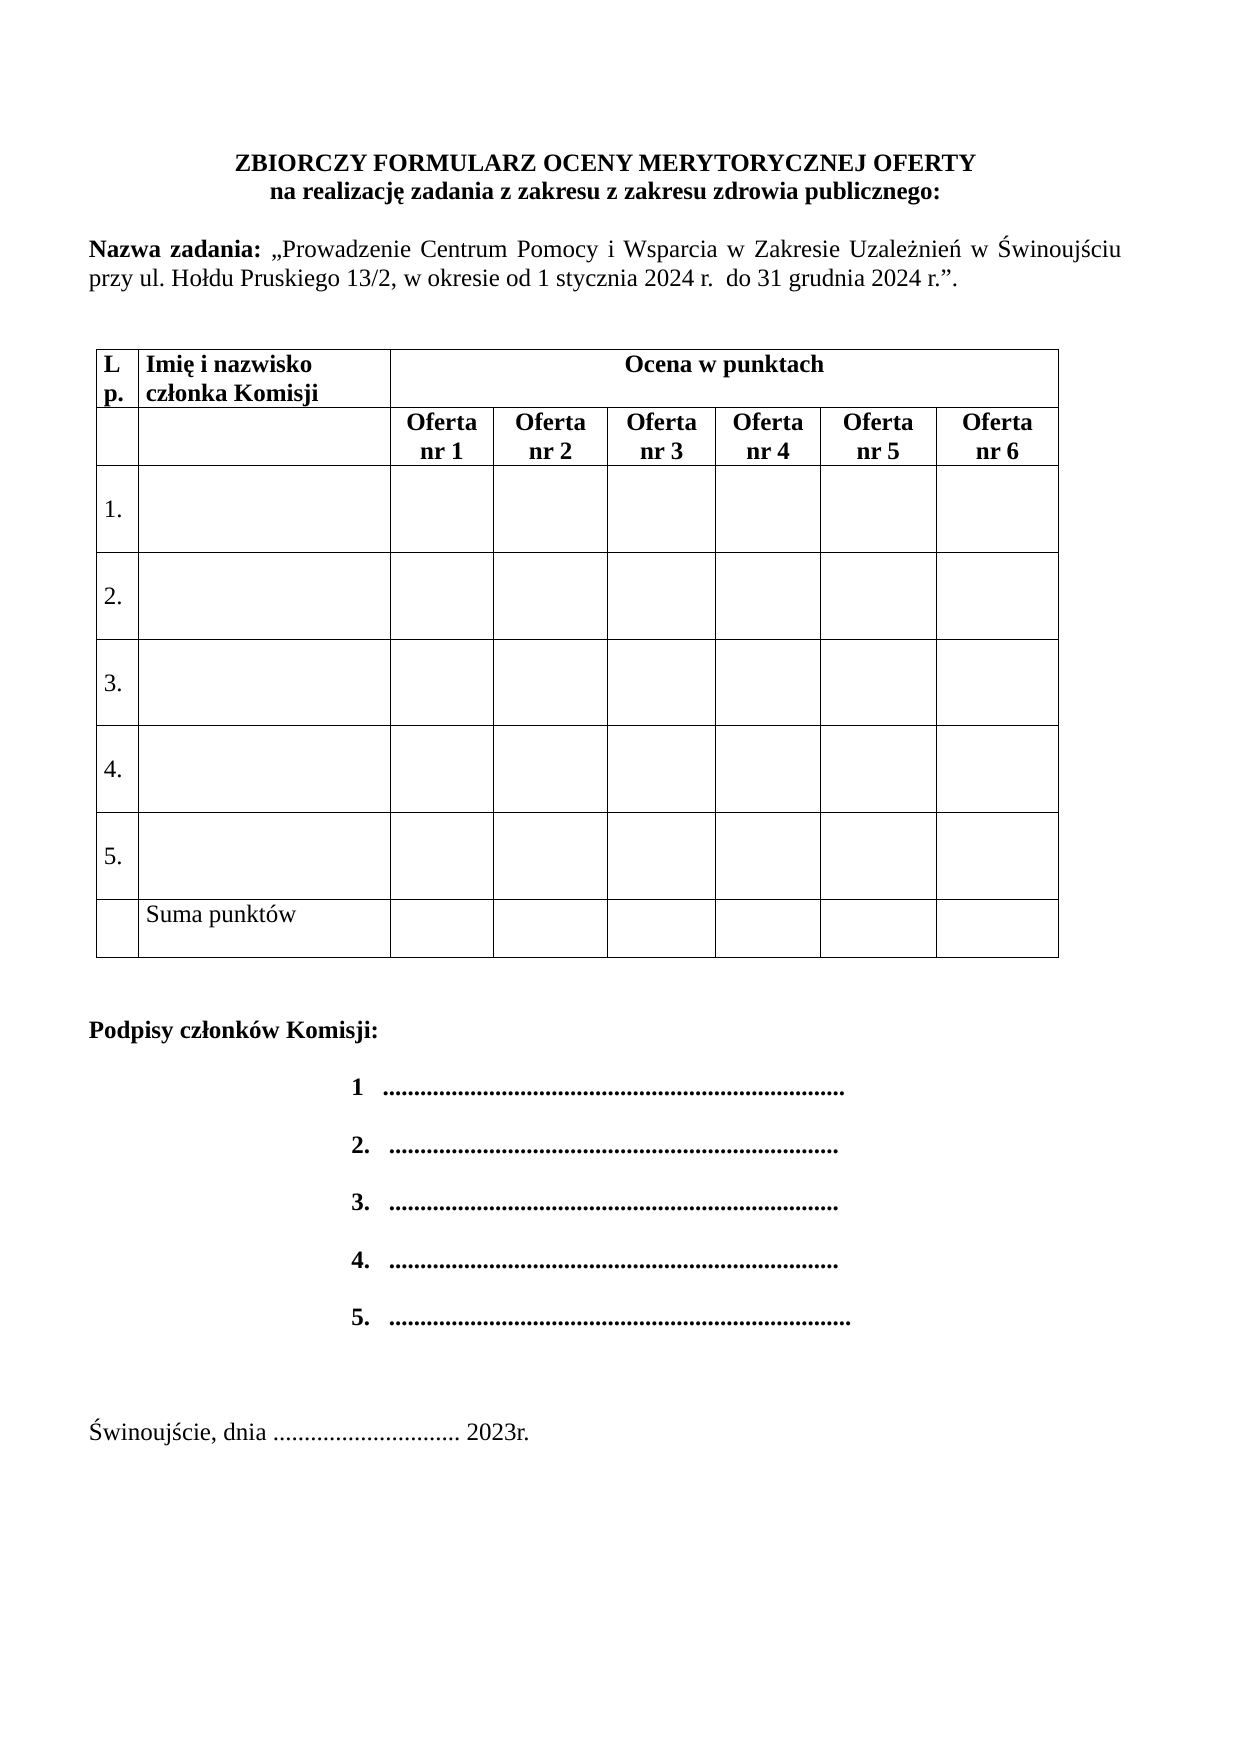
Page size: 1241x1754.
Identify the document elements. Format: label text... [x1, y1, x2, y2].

text 4. ........................................................................ [351, 1245, 1122, 1273]
table_cell Oferta nr 5 [821, 408, 936, 465]
table_cell [716, 900, 820, 957]
table_cell [937, 553, 1058, 638]
table_cell Oferta nr 2 [494, 408, 607, 465]
table_cell [821, 466, 936, 552]
table_cell Oferta nr 4 [716, 408, 820, 465]
table_cell [608, 466, 715, 552]
text na realizację zadania z zakresu z zakresu zdrowia publicznego: [89, 176, 1122, 205]
table_cell [391, 813, 493, 899]
table_cell [139, 408, 390, 465]
table_cell Oferta nr 3 [608, 408, 715, 465]
table_cell [139, 553, 390, 638]
text 2. ........................................................................ [351, 1130, 1122, 1158]
table_cell [494, 466, 607, 552]
table_cell [716, 726, 820, 812]
table_cell [494, 813, 607, 899]
text Świnoujście, dnia .............................. 2023r. [89, 1417, 1122, 1446]
table_cell [391, 900, 493, 957]
table_cell [139, 466, 390, 552]
table_header Ocena w punktach [391, 350, 1058, 407]
table_cell [821, 640, 936, 725]
table_cell [608, 726, 715, 812]
table_cell [139, 813, 390, 899]
table_cell [937, 726, 1058, 812]
table_cell [821, 813, 936, 899]
table_cell [608, 553, 715, 638]
table_cell [716, 466, 820, 552]
table_cell 5. [97, 813, 138, 899]
text 1 .......................................................................... [351, 1072, 1122, 1101]
text Nazwa zadania: „Prowadzenie Centrum Pomocy i Wsparcia w Zakresie Uzależnień w Świnoujściu przy ul. Hołdu Pruskiego 13/2, w okresie od 1 stycznia 2024 r. do 31 grudnia 2024 r.”. [89, 234, 1122, 291]
table_cell [937, 813, 1058, 899]
table_cell Oferta nr 1 [391, 408, 493, 465]
text Podpisy członków Komisji: [89, 1015, 1122, 1043]
table_cell [716, 553, 820, 638]
table_cell 3. [97, 640, 138, 725]
table_cell [391, 466, 493, 552]
table_header Lp. [97, 350, 138, 407]
table_cell [97, 408, 138, 465]
table_cell 1. [97, 466, 138, 552]
text 3. ........................................................................ [351, 1187, 1122, 1216]
table_cell [494, 553, 607, 638]
text 5. .......................................................................... [351, 1302, 1122, 1331]
table_cell [391, 640, 493, 725]
table_cell [608, 900, 715, 957]
table_header Imię i nazwisko członka Komisji [139, 350, 390, 407]
table_cell 2. [97, 553, 138, 638]
table_cell [97, 900, 138, 957]
table_cell [937, 900, 1058, 957]
table_cell [821, 900, 936, 957]
table_cell [821, 726, 936, 812]
table_cell [821, 553, 936, 638]
table_cell [608, 640, 715, 725]
table_cell [494, 640, 607, 725]
table_cell [139, 640, 390, 725]
table_cell [716, 640, 820, 725]
table_cell [937, 640, 1058, 725]
table_cell [494, 726, 607, 812]
table_cell [391, 553, 493, 638]
table_cell 4. [97, 726, 138, 812]
table_cell [391, 726, 493, 812]
table_cell Suma punktów [139, 900, 390, 957]
table_cell Oferta nr 6 [937, 408, 1058, 465]
table_cell [716, 813, 820, 899]
table_cell [937, 466, 1058, 552]
text ZBIORCZY FORMULARZ OCENY MERYTORYCZNEJ OFERTY [89, 148, 1122, 176]
table_cell [139, 726, 390, 812]
table_cell [494, 900, 607, 957]
table_cell [608, 813, 715, 899]
